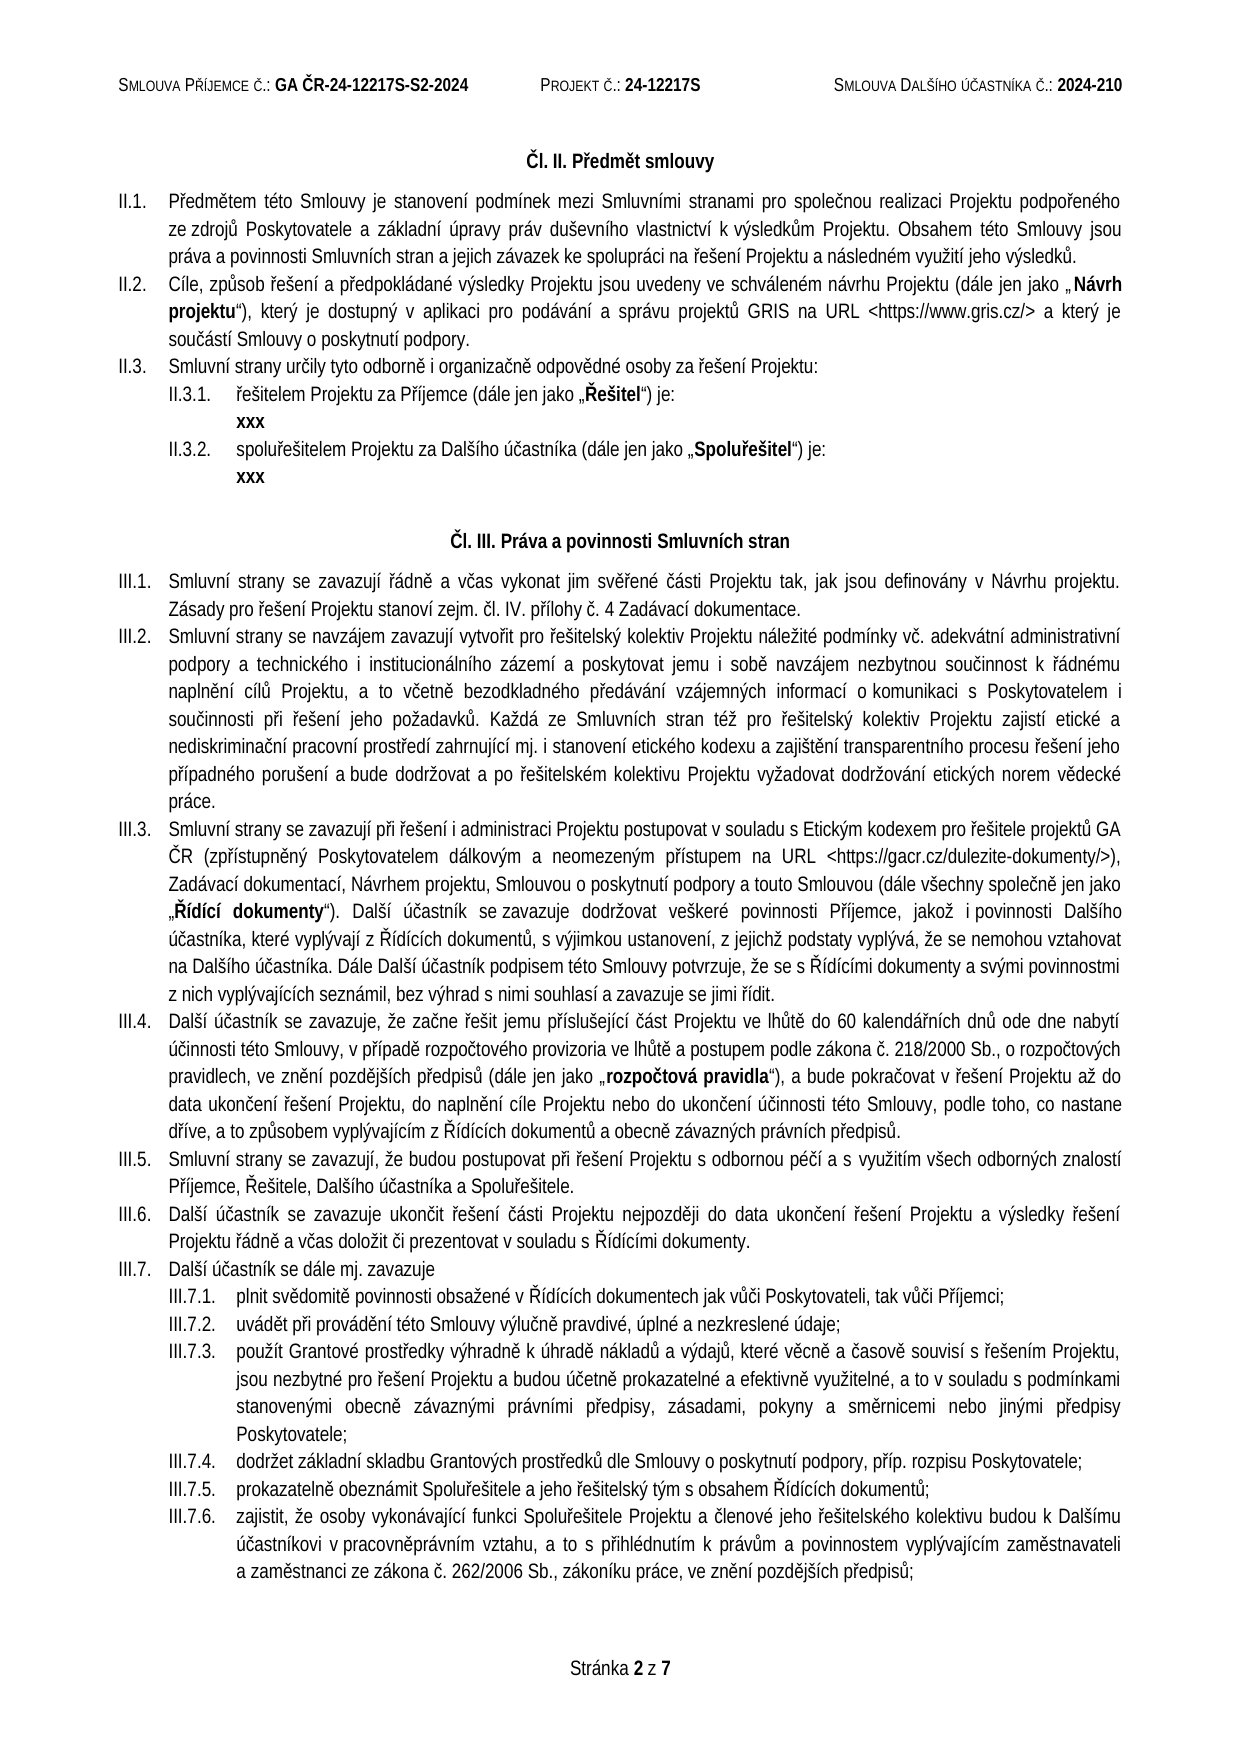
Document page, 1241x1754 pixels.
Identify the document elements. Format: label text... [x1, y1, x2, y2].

list uvádět při provádění této Smlouvy výlučně pravdivé, úplné a nezkreslené údaje; [168, 1311, 1122, 1335]
list prokazatelně obeznámit Spoluřešitele a jeho řešitelský tým s obsahem Řídících dokumentů; [168, 1476, 1122, 1500]
list Smluvní strany se zavazují, že budou postupovat při řešení Projektu s odbornou péčí a s využitím všech odborných znalostí Příjemce, Řešitele, Dalšího účastníka a Spoluřešitele. [118, 1146, 1122, 1198]
list použít Grantové prostředky výhradně k úhradě nákladů a výdajů, které věcně a časově souvisí s řešením Projektu, jsou nezbytné pro řešení Projektu a budou účetně prokazatelné a efektivně využitelné, a to v souladu s podmínkami stanovenými obecně závaznými právními předpisy, zásadami, pokyny a směrnicemi nebo jinými předpisy Poskytovatele; [168, 1339, 1122, 1445]
list Smluvní strany určily tyto odborně i organizačně odpovědné osoby za řešení Projektu: [118, 354, 1122, 378]
list spoluřešitelem Projektu za Dalšího účastníka (dále jen jako „Spoluřešitel“) je: [168, 436, 1122, 460]
list Smluvní strany se zavazují řádně a včas vykonat jim svěřené části Projektu tak, jak jsou definovány v Návrhu projektu. Zásady pro řešení Projektu stanoví zejm. čl. IV. přílohy č. 4 Zadávací dokumentace. [118, 569, 1122, 620]
subtitle Předmět smlouvy [118, 149, 1122, 173]
list Další účastník se zavazuje, že začne řešit jemu příslušející část Projektu ve lhůtě do 60 kalendářních dnů ode dne nabytí účinnosti této Smlouvy, v případě rozpočtového provizoria ve lhůtě a postupem podle zákona č. 218/2000 Sb., o rozpočtových pravidlech, ve znění pozdějších předpisů (dále jen jako „rozpočtová pravidla“), a bude pokračovat v řešení Projektu až do data ukončení řešení Projektu, do naplnění cíle Projektu nebo do ukončení účinnosti této Smlouvy, podle toho, co nastane dříve, a to způsobem vyplývajícím z Řídících dokumentů a obecně závazných právních předpisů. [118, 1009, 1122, 1143]
list xxx [236, 464, 1122, 488]
subtitle Práva a povinnosti Smluvních stran [118, 529, 1122, 553]
list xxx [236, 409, 1122, 433]
list zajistit, že osoby vykonávající funkci Spoluřešitele Projektu a členové jeho řešitelského kolektivu budou k Dalšímu účastníkovi v pracovněprávním vztahu, a to s přihlédnutím k právům a povinnostem vyplývajícím zaměstnavateli a zaměstnanci ze zákona č. 262/2006 Sb., zákoníku práce, ve znění pozdějších předpisů; [168, 1504, 1122, 1583]
list plnit svědomitě povinnosti obsažené v Řídících dokumentech jak vůči Poskytovateli, tak vůči Příjemci; [168, 1284, 1122, 1308]
list Předmětem této Smlouvy je stanovení podmínek mezi Smluvními stranami pro společnou realizaci Projektu podpořeného ze zdrojů Poskytovatele a základní úpravy práv duševního vlastnictví k výsledkům Projektu. Obsahem této Smlouvy jsou práva a povinnosti Smluvních stran a jejich závazek ke spolupráci na řešení Projektu a následném využití jeho výsledků. [118, 189, 1122, 268]
list dodržet základní skladbu Grantových prostředků dle Smlouvy o poskytnutí podpory, příp. rozpisu Poskytovatele; [168, 1449, 1122, 1473]
list řešitelem Projektu za Příjemce (dále jen jako „Řešitel“) je: [168, 381, 1122, 405]
list Smluvní strany se navzájem zavazují vytvořit pro řešitelský kolektiv Projektu náležité podmínky vč. adekvátní administrativní podpory a technického i institucionálního zázemí a poskytovat jemu i sobě navzájem nezbytnou součinnost k řádnému naplnění cílů Projektu, a to včetně bezodkladného předávání vzájemných informací o komunikaci s Poskytovatelem i součinnosti při řešení jeho požadavků. Každá ze Smluvních stran též pro řešitelský kolektiv Projektu zajistí etické a nediskriminační pracovní prostředí zahrnující mj. i stanovení etického kodexu a zajištění transparentního procesu řešení jeho případného porušení a bude dodržovat a po řešitelském kolektivu Projektu vyžadovat dodržování etických norem vědecké práce. [118, 624, 1122, 813]
list Další účastník se zavazuje ukončit řešení části Projektu nejpozději do data ukončení řešení Projektu a výsledky řešení Projektu řádně a včas doložit či prezentovat v souladu s Řídícími dokumenty. [118, 1201, 1122, 1253]
list Smluvní strany se zavazují při řešení i administraci Projektu postupovat v souladu s Etickým kodexem pro řešitele projektů GA ČR (zpřístupněný Poskytovatelem dálkovým a neomezeným přístupem na URL <https://gacr.cz/dulezite-dokumenty/>), Zadávací dokumentací, Návrhem projektu, Smlouvou o poskytnutí podpory a touto Smlouvou (dále všechny společně jen jako „Řídící dokumenty“). Další účastník se zavazuje dodržovat veškeré povinnosti Příjemce, jakož i povinnosti Dalšího účastníka, které vyplývají z Řídících dokumentů, s výjimkou ustanovení, z jejichž podstaty vyplývá, že se nemohou vztahovat na Dalšího účastníka. Dále Další účastník podpisem této Smlouvy potvrzuje, že se s Řídícími dokumenty a svými povinnostmi z nich vyplývajících seznámil, bez výhrad s nimi souhlasí a zavazuje se jimi řídit. [118, 816, 1122, 1005]
list Cíle, způsob řešení a předpokládané výsledky Projektu jsou uvedeny ve schváleném návrhu Projektu (dále jen jako „Návrh projektu“), který je dostupný v aplikaci pro podávání a správu projektů GRIS na URL <https://www.gris.cz/> a který je součástí Smlouvy o poskytnutí podpory. [118, 271, 1122, 350]
list Další účastník se dále mj. zavazuje [118, 1256, 1122, 1280]
